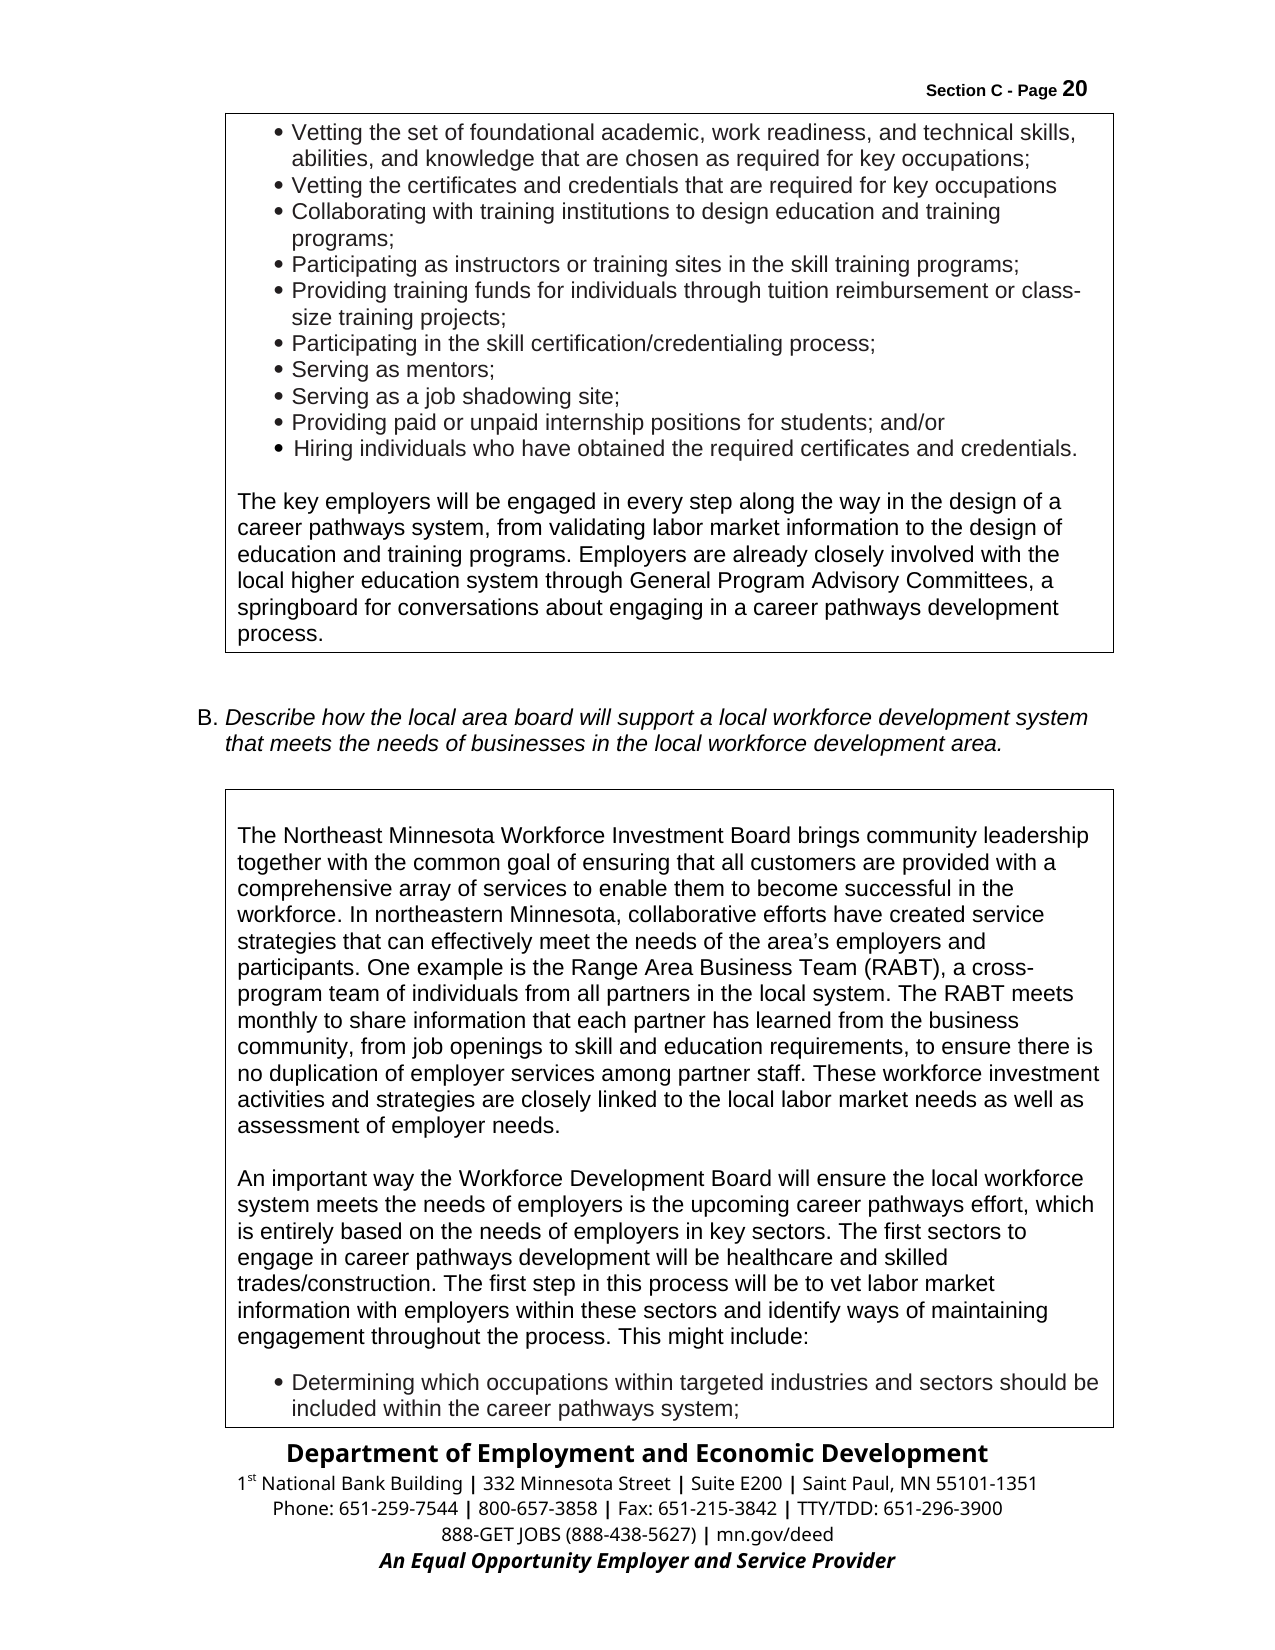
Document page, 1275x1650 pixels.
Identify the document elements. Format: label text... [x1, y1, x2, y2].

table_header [226, 114, 1113, 652]
subtitle B. Describe how the local area board will support a local workforce development system that meets the needs of businesses in the local workforce development area. [197, 704, 1125, 757]
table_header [226, 790, 1113, 1427]
